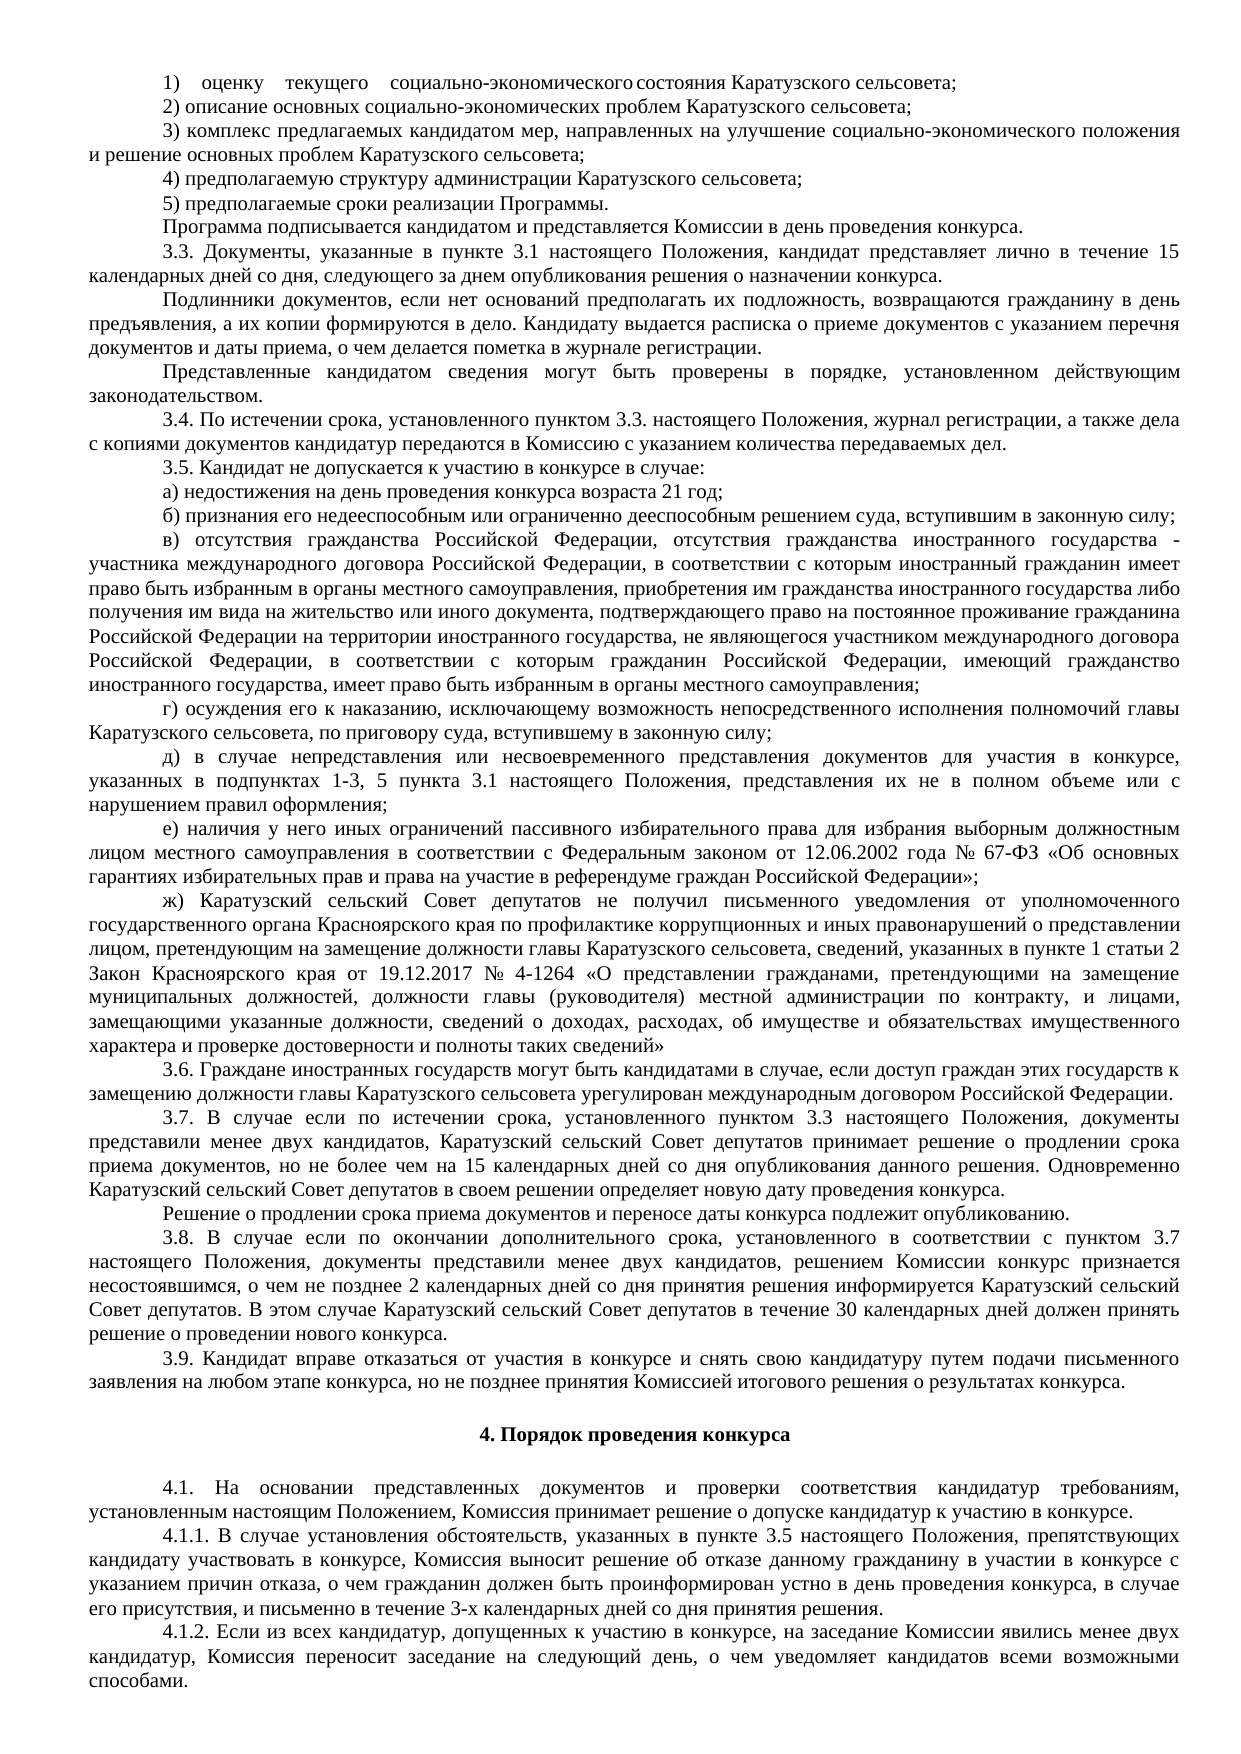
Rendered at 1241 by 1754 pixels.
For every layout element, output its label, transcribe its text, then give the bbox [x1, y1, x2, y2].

text г) осуждения его к наказанию, исключающему возможность непосредственного исполнения полномочий главы Каратузского сельсовета, по приговору суда, вступившему в законную силу; [89, 696, 1181, 744]
text 5) предполагаемые сроки реализации Программы. [89, 190, 1181, 214]
text Программа подписывается кандидатом и представляется Комиссии в день проведения конкурса. [89, 214, 1181, 238]
text 3) комплекс предлагаемых кандидатом мер, направленных на улучшение социально-экономического положения и решение основных проблем Каратузского сельсовета; [89, 118, 1181, 166]
text е) наличия у него иных ограничений пассивного избирательного права для избрания выборным должностным лицом местного самоуправления в соответствии с Федеральным законом от 12.06.2002 года № 67-ФЗ «Об основных гарантиях избирательных прав и права на участие в референдуме граждан Российской Федерации»; [89, 816, 1181, 888]
text б) признания его недееспособным или ограниченно дееспособным решением суда, вступившим в законную силу; [89, 503, 1181, 527]
text 3.6. Граждане иностранных государств могут быть кандидатами в случае, если доступ граждан этих государств к замещению должности главы Каратузского сельсовета урегулирован международным договором Российской Федерации. [89, 1057, 1181, 1105]
text 4.1.2. Если из всех кандидатур, допущенных к участию в конкурсе, на заседание Комиссии явились менее двух кандидатур, Комиссия переносит заседание на следующий день, о чем уведомляет кандидатов всеми возможными способами. [89, 1619, 1181, 1692]
text 4) предполагаемую структуру администрации Каратузского сельсовета; [89, 166, 1181, 190]
text 3.8. В случае если по окончании дополнительного срока, установленного в соответствии с пунктом 3.7 настоящего Положения, документы представили менее двух кандидатов, решением Комиссии конкурс признается несостоявшимся, о чем не позднее 2 календарных дней со дня принятия решения информируется Каратузский сельский Совет депутатов. В этом случае Каратузский сельский Совет депутатов в течение 30 календарных дней должен принять решение о проведении нового конкурса. [89, 1225, 1181, 1345]
text ж) Каратузский сельский Совет депутатов не получил письменного уведомления от уполномоченного государственного органа Красноярского края по профилактике коррупционных и иных правонарушений о представлении лицом, претендующим на замещение должности главы Каратузского сельсовета, сведений, указанных в пункте 1 статьи 2 Закон Красноярского края от 19.12.2017 № 4-1264 «О представлении гражданами, претендующими на замещение муниципальных должностей, должности главы (руководителя) местной администрации по контракту, и лицами, замещающими указанные должности, сведений о доходах, расходах, об имуществе и обязательствах имущественного характера и проверке достоверности и полноты таких сведений» [89, 888, 1181, 1057]
text Решение о продлении срока приема документов и переносе даты конкурса подлежит опубликованию. [89, 1201, 1181, 1225]
text а) недостижения на день проведения конкурса возраста 21 год; [89, 479, 1181, 503]
text 2) описание основных социально-экономических проблем Каратузского сельсовета; [89, 94, 1181, 118]
text д) в случае непредставления или несвоевременного представления документов для участия в конкурсе, указанных в подпунктах 1-3, 5 пункта 3.1 настоящего Положения, представления их не в полном объеме или с нарушением правил оформления; [89, 744, 1181, 816]
text 3.4. По истечении срока, установленного пунктом 3.3. настоящего Положения, журнал регистрации, а также дела с копиями документов кандидатур передаются в Комиссию с указанием количества передаваемых дел. [89, 407, 1181, 455]
text 1) оценку текущего социально-экономического состояния Каратузского сельсовета; [89, 70, 1181, 94]
text 3.5. Кандидат не допускается к участию в конкурсе в случае: [89, 455, 1181, 479]
text 4.1. На основании представленных документов и проверки соответствия кандидатур требованиям, установленным настоящим Положением, Комиссия принимает решение о допуске кандидатур к участию в конкурсе. [89, 1475, 1181, 1523]
text 3.9. Кандидат вправе отказаться от участия в конкурсе и снять свою кандидатуру путем подачи письменного заявления на любом этапе конкурса, но не позднее принятия Комиссией итогового решения о результатах конкурса. [89, 1345, 1181, 1393]
text Представленные кандидатом сведения могут быть проверены в порядке, установленном действующим законодательством. [89, 359, 1181, 407]
text 3.7. В случае если по истечении срока, установленного пунктом 3.3 настоящего Положения, документы представили менее двух кандидатов, Каратузский сельский Совет депутатов принимает решение о продлении срока приема документов, но не более чем на 15 календарных дней со дня опубликования данного решения. Одновременно Каратузский сельский Совет депутатов в своем решении определяет новую дату проведения конкурса. [89, 1105, 1181, 1201]
text 4.1.1. В случае установления обстоятельств, указанных в пункте 3.5 настоящего Положения, препятствующих кандидату участвовать в конкурсе, Комиссия выносит решение об отказе данному гражданину в участии в конкурсе с указанием причин отказа, о чем гражданин должен быть проинформирован устно в день проведения конкурса, в случае его присутствия, и письменно в течение 3-х календарных дней со дня принятия решения. [89, 1523, 1181, 1619]
text Подлинники документов, если нет оснований предполагать их подложность, возвращаются гражданину в день предъявления, а их копии формируются в дело. Кандидату выдается расписка о приеме документов с указанием перечня документов и даты приема, о чем делается пометка в журнале регистрации. [89, 287, 1181, 359]
text 3.3. Документы, указанные в пункте 3.1 настоящего Положения, кандидат представляет лично в течение 15 календарных дней со дня, следующего за днем опубликования решения о назначении конкурса. [89, 238, 1181, 287]
text 4. Порядок проведения конкурса [89, 1422, 1181, 1446]
text в) отсутствия гражданства Российской Федерации, отсутствия гражданства иностранного государства - участника международного договора Российской Федерации, в соответствии с которым иностранный гражданин имеет право быть избранным в органы местного самоуправления, приобретения им гражданства иностранного государства либо получения им вида на жительство или иного документа, подтверждающего право на постоянное проживание гражданина Российской Федерации на территории иностранного государства, не являющегося участником международного договора Российской Федерации, в соответствии с которым гражданин Российской Федерации, имеющий гражданство иностранного государства, имеет право быть избранным в органы местного самоуправления; [89, 527, 1181, 696]
